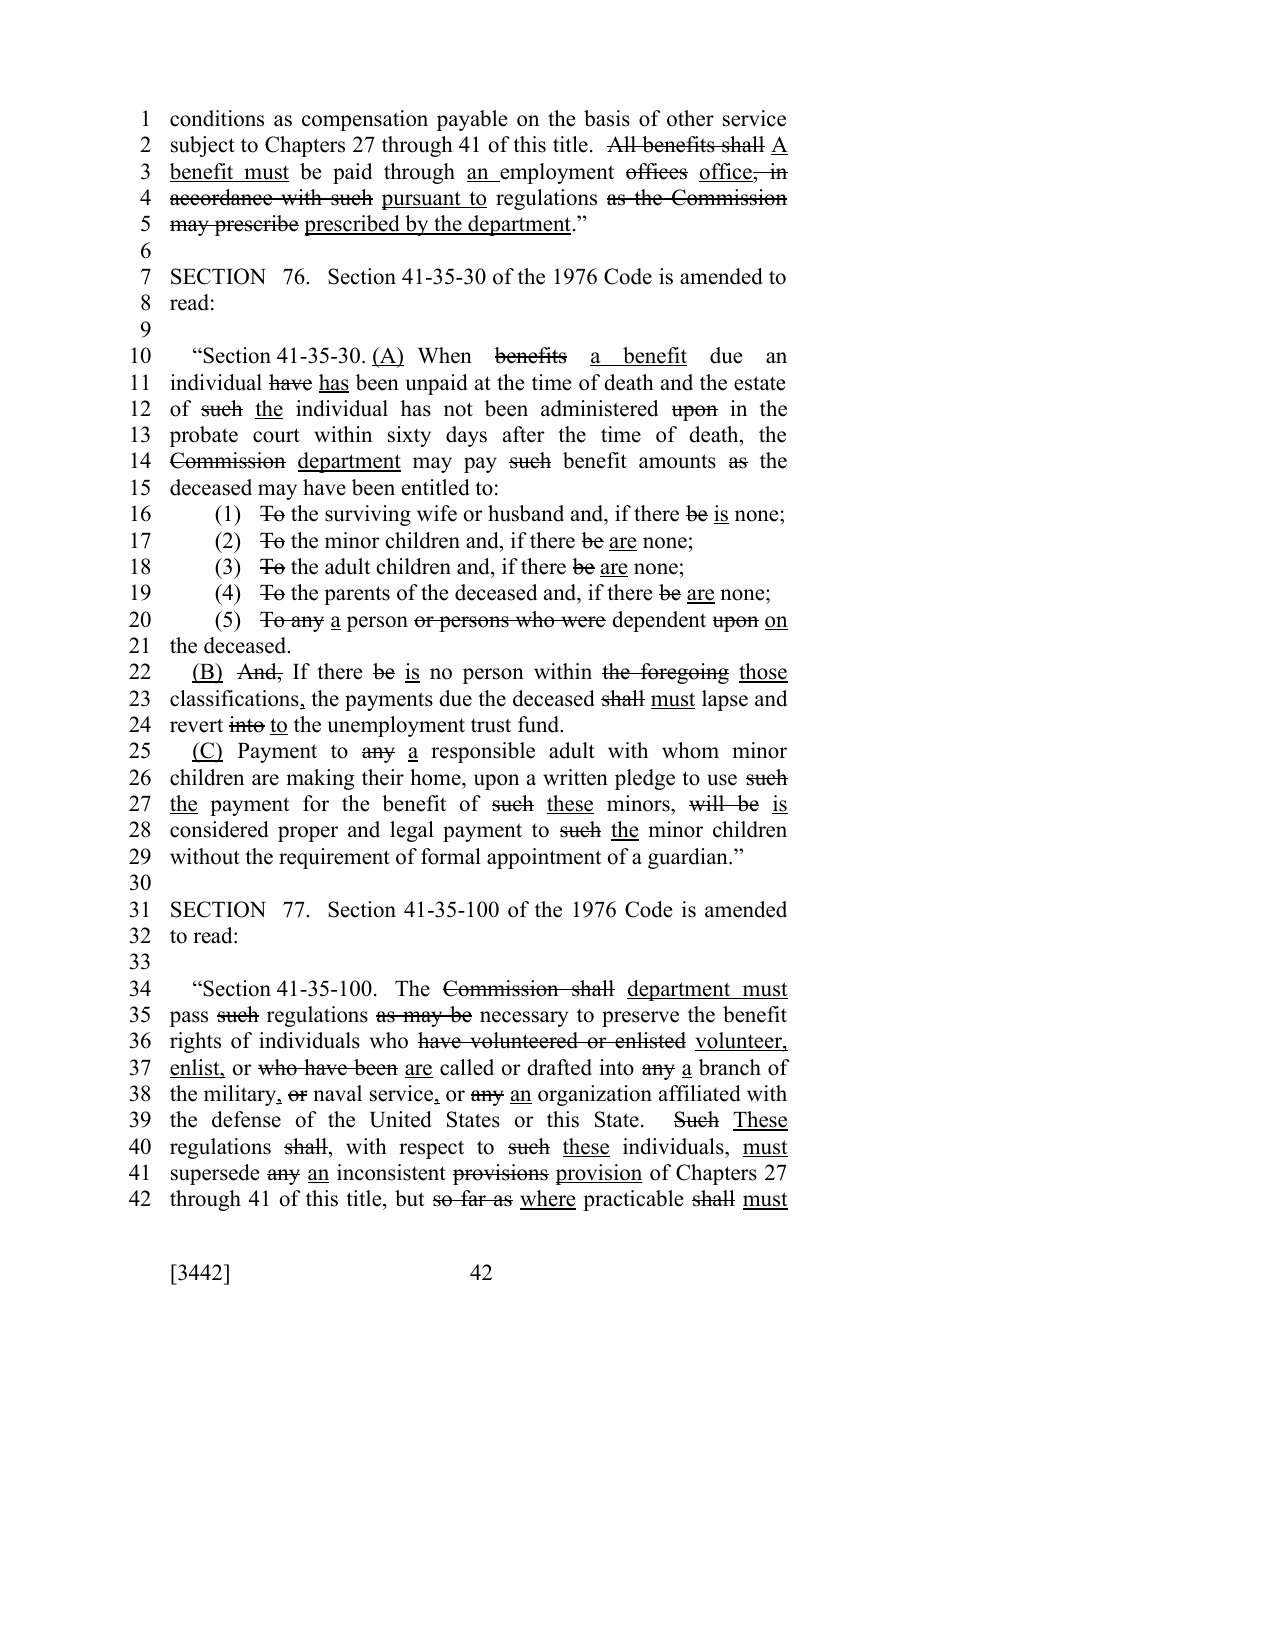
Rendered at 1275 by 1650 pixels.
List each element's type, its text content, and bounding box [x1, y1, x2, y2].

text (B) And, If there be is no person within the foregoing those classifications, the payments due the deceased shall must lapse and revert into to the unemployment trust fund. [169, 658, 787, 737]
text (3) To the adult children and, if there be are none; [169, 553, 787, 579]
text “Section 41-35-30. (A) When benefits a benefit due an individual have has been unpaid at the time of death and the estate of such the individual has not been administered upon in the probate court within sixty days after the time of death, the Commission department may pay such benefit amounts as the deceased may have been entitled to: [169, 342, 787, 500]
text (C) Payment to any a responsible adult with whom minor children are making their home, upon a written pledge to use such the payment for the benefit of such these minors, will be is considered proper and legal payment to such the minor children without the requirement of formal appointment of a guardian.” [169, 737, 787, 869]
text (4) To the parents of the deceased and, if there be are none; [169, 579, 787, 606]
text (5) To any a person or persons who were dependent upon on the deceased. [169, 606, 787, 658]
text (2) To the minor children and, if there be are none; [169, 527, 787, 553]
text SECTION 77. Section 41-35-100 of the 1976 Code is amended to read: [169, 896, 787, 948]
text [169, 975, 787, 1212]
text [169, 105, 787, 237]
text SECTION 76. Section 41-35-30 of the 1976 Code is amended to read: [169, 263, 787, 316]
text (1) To the surviving wife or husband and, if there be is none; [169, 500, 787, 527]
